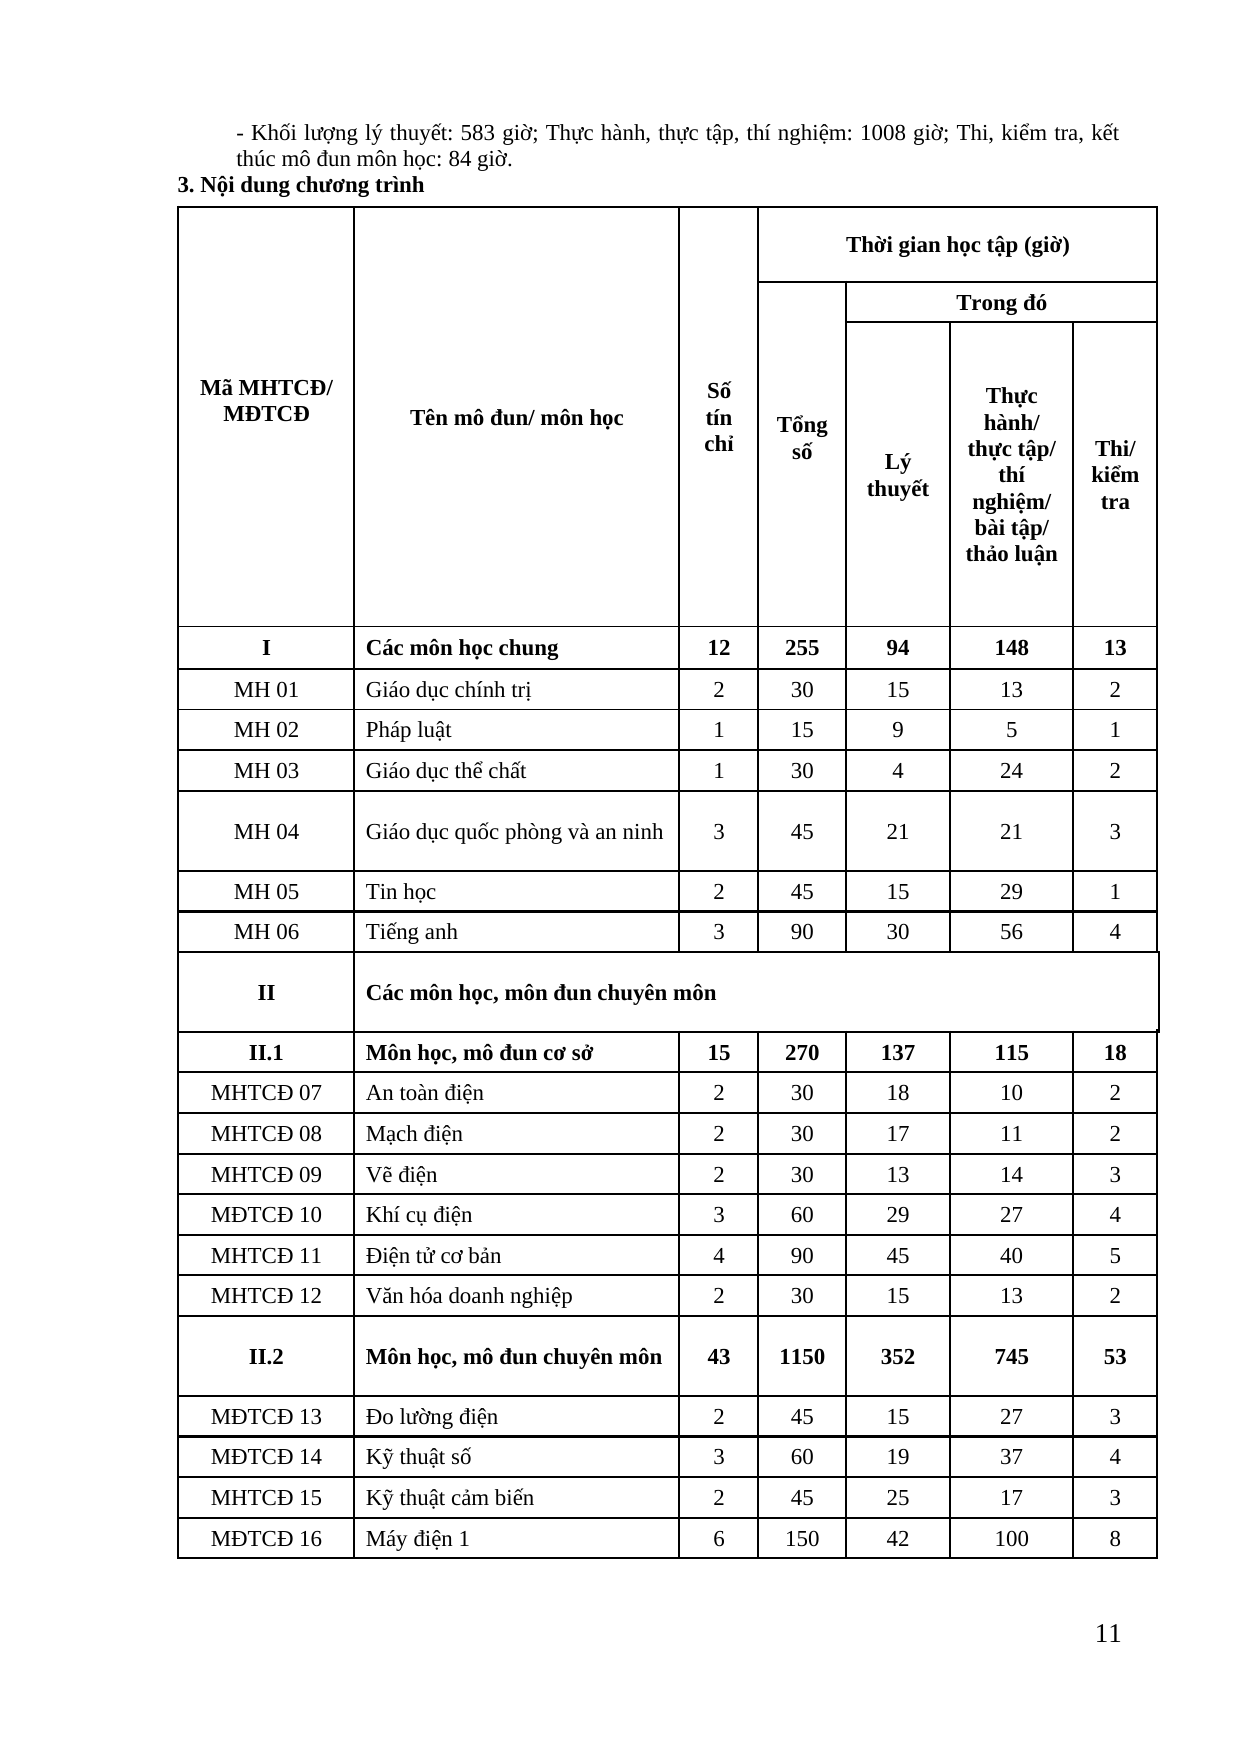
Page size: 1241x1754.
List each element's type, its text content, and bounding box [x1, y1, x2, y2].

table_cell 4 [1074, 1438, 1156, 1476]
table_cell 15 [847, 1397, 949, 1435]
table_cell 2 [680, 872, 757, 910]
table_cell 29 [847, 1195, 949, 1234]
table_cell Thực hành/ thực tập/ thí nghiệm/ bài tập/ thảo luận [951, 323, 1072, 626]
table_cell 745 [951, 1317, 1072, 1395]
table_cell II [179, 953, 353, 1031]
table_cell 45 [759, 792, 845, 870]
table_cell Đo lường điện [355, 1397, 678, 1435]
table_cell 255 [759, 627, 845, 668]
table_cell 2 [1074, 751, 1156, 790]
table_cell 30 [759, 670, 845, 709]
table_cell 17 [951, 1478, 1072, 1517]
table_cell 100 [951, 1519, 1072, 1557]
table_cell MH 03 [179, 751, 353, 790]
table_cell 12 [680, 627, 757, 668]
table_cell 90 [759, 1236, 845, 1274]
table_cell 3 [680, 1438, 757, 1476]
table_cell 24 [951, 751, 1072, 790]
table_cell 1 [1074, 872, 1156, 910]
table_cell 15 [759, 710, 845, 749]
table_cell Văn hóa doanh nghiệp [355, 1276, 678, 1315]
table_cell 6 [680, 1519, 757, 1557]
table_cell MHTCĐ 07 [179, 1073, 353, 1112]
table_cell MH 01 [179, 670, 353, 709]
table_cell 30 [759, 1155, 845, 1193]
table_cell 45 [759, 1397, 845, 1435]
table_cell 2 [680, 1478, 757, 1517]
table_cell 270 [759, 1033, 845, 1071]
table_header Mã MHTCĐ/ MĐTCĐ [179, 208, 353, 593]
table_cell MH 06 [179, 913, 353, 951]
table_cell 137 [847, 1033, 949, 1071]
table_cell 15 [680, 1033, 757, 1071]
table_cell 4 [680, 1236, 757, 1274]
table_cell 3 [680, 792, 757, 870]
table_cell Giáo dục quốc phòng và an ninh [355, 792, 678, 870]
table_cell MĐTCĐ 10 [179, 1195, 353, 1234]
table_cell MH 02 [179, 710, 353, 749]
table_cell [759, 593, 845, 626]
table_cell 13 [951, 1276, 1072, 1315]
table_cell 17 [847, 1114, 949, 1152]
table_cell 2 [680, 1114, 757, 1152]
table_cell 29 [951, 872, 1072, 910]
table_cell 27 [951, 1397, 1072, 1435]
table_cell 5 [951, 710, 1072, 749]
table_header Số tín chỉ [680, 208, 757, 626]
table_cell I [179, 627, 353, 668]
table_cell 1 [680, 710, 757, 749]
table_cell 18 [847, 1073, 949, 1112]
table_cell 11 [951, 1114, 1072, 1152]
table_cell 4 [1074, 1195, 1156, 1234]
table_cell Môn học, mô đun chuyên môn [355, 1317, 678, 1395]
table_cell MH 05 [179, 872, 353, 910]
table_cell 2 [1074, 670, 1156, 709]
table_cell 30 [759, 1276, 845, 1315]
table_cell 60 [759, 1195, 845, 1234]
table_cell 3 [1074, 1478, 1156, 1517]
table_cell MHTCĐ 15 [179, 1478, 353, 1517]
table_cell Giáo dục chính trị [355, 670, 678, 709]
table_cell MHTCĐ 09 [179, 1155, 353, 1193]
table_cell 2 [680, 1073, 757, 1112]
table_cell 8 [1074, 1519, 1156, 1557]
table_cell 45 [759, 872, 845, 910]
table_cell Môn học, mô đun cơ sở [355, 1033, 678, 1071]
table_cell II.1 [179, 1033, 353, 1071]
table_cell 13 [1074, 627, 1156, 668]
table_cell 1 [1074, 710, 1156, 749]
table_cell 56 [951, 913, 1072, 951]
table_cell Tiếng anh [355, 913, 678, 951]
table_cell 3 [680, 1195, 757, 1234]
table_cell 30 [847, 913, 949, 951]
table_cell 30 [759, 1073, 845, 1112]
table_cell 25 [847, 1478, 949, 1517]
table_cell MH 04 [179, 792, 353, 870]
table_cell 18 [1074, 1033, 1156, 1071]
table_cell 90 [759, 913, 845, 951]
table_cell 60 [759, 1438, 845, 1476]
table_cell MHTCĐ 08 [179, 1114, 353, 1152]
table_cell 45 [847, 1236, 949, 1274]
table_cell MHTCĐ 12 [179, 1276, 353, 1315]
table_cell 148 [951, 627, 1072, 668]
table_cell 1150 [759, 1317, 845, 1395]
table_cell 30 [759, 751, 845, 790]
table_cell 3 [1074, 1397, 1156, 1435]
table_cell 30 [759, 1114, 845, 1152]
table_cell 2 [1074, 1114, 1156, 1152]
table_cell 15 [847, 1276, 949, 1315]
table_cell 13 [847, 1155, 949, 1193]
table_cell 14 [951, 1155, 1072, 1193]
table_cell 40 [951, 1236, 1072, 1274]
table_cell MĐTCĐ 13 [179, 1397, 353, 1435]
table_cell 43 [680, 1317, 757, 1395]
table_cell 3 [1074, 792, 1156, 870]
table_cell Kỹ thuật số [355, 1438, 678, 1476]
table_cell MHTCĐ 11 [179, 1236, 353, 1274]
table_cell Tổng số [759, 283, 845, 593]
table_cell 9 [847, 710, 949, 749]
table_cell MĐTCĐ 16 [179, 1519, 353, 1557]
table_cell 3 [1074, 1155, 1156, 1193]
table_cell Giáo dục thể chất [355, 751, 678, 790]
table_cell 4 [1074, 913, 1156, 951]
text 3. Nội dung chương trình [177, 171, 1121, 198]
table_cell MĐTCĐ 14 [179, 1438, 353, 1476]
table_cell 115 [951, 1033, 1072, 1071]
table_cell 2 [680, 670, 757, 709]
table_cell Vẽ điện [355, 1155, 678, 1193]
table_cell 37 [951, 1438, 1072, 1476]
table_cell Pháp luật [355, 710, 678, 749]
table_cell 10 [951, 1073, 1072, 1112]
table_cell 4 [847, 751, 949, 790]
table_cell 27 [951, 1195, 1072, 1234]
table_cell 45 [759, 1478, 845, 1517]
table_cell 42 [847, 1519, 949, 1557]
table_header Tên mô đun/ môn học [355, 208, 678, 626]
table_cell Thi/ kiểm tra [1074, 323, 1156, 626]
table_cell An toàn điện [355, 1073, 678, 1112]
table_cell 2 [1074, 1073, 1156, 1112]
table_cell 19 [847, 1438, 949, 1476]
table_cell Lý thuyết [847, 323, 949, 626]
table_cell Khí cụ điện [355, 1195, 678, 1234]
table_cell Kỹ thuật cảm biến [355, 1478, 678, 1517]
table_cell 94 [847, 627, 949, 668]
table_cell Trong đó [847, 283, 1156, 321]
table_cell 15 [847, 670, 949, 709]
table_cell 1 [680, 751, 757, 790]
table_cell 2 [680, 1155, 757, 1193]
table_cell 53 [1074, 1317, 1156, 1395]
table_cell 2 [680, 1276, 757, 1315]
table_cell 15 [847, 872, 949, 910]
table_cell Các môn học, môn đun chuyên môn [355, 953, 1158, 1031]
table_cell 13 [951, 670, 1072, 709]
table_cell Điện tử cơ bản [355, 1236, 678, 1274]
table_cell 2 [1074, 1276, 1156, 1315]
text - Khối lượng lý thuyết: 583 giờ; Thực hành, thực tập, thí nghiệm: 1008 giờ; Thi, kiểm tra, kết thúc mô đun môn học: 84 giờ. [236, 119, 1121, 171]
table_cell 21 [951, 792, 1072, 870]
table_cell 3 [680, 913, 757, 951]
table_cell 352 [847, 1317, 949, 1395]
table_header Thời gian học tập (giờ) [759, 208, 1156, 281]
table_cell 2 [680, 1397, 757, 1435]
table_cell Mạch điện [355, 1114, 678, 1152]
table_cell II.2 [179, 1317, 353, 1395]
table_cell 5 [1074, 1236, 1156, 1274]
table_cell Máy điện 1 [355, 1519, 678, 1557]
table_cell [179, 593, 353, 626]
table_cell Tin học [355, 872, 678, 910]
table_cell 21 [847, 792, 949, 870]
table_cell 150 [759, 1519, 845, 1557]
table_cell Các môn học chung [355, 627, 678, 668]
